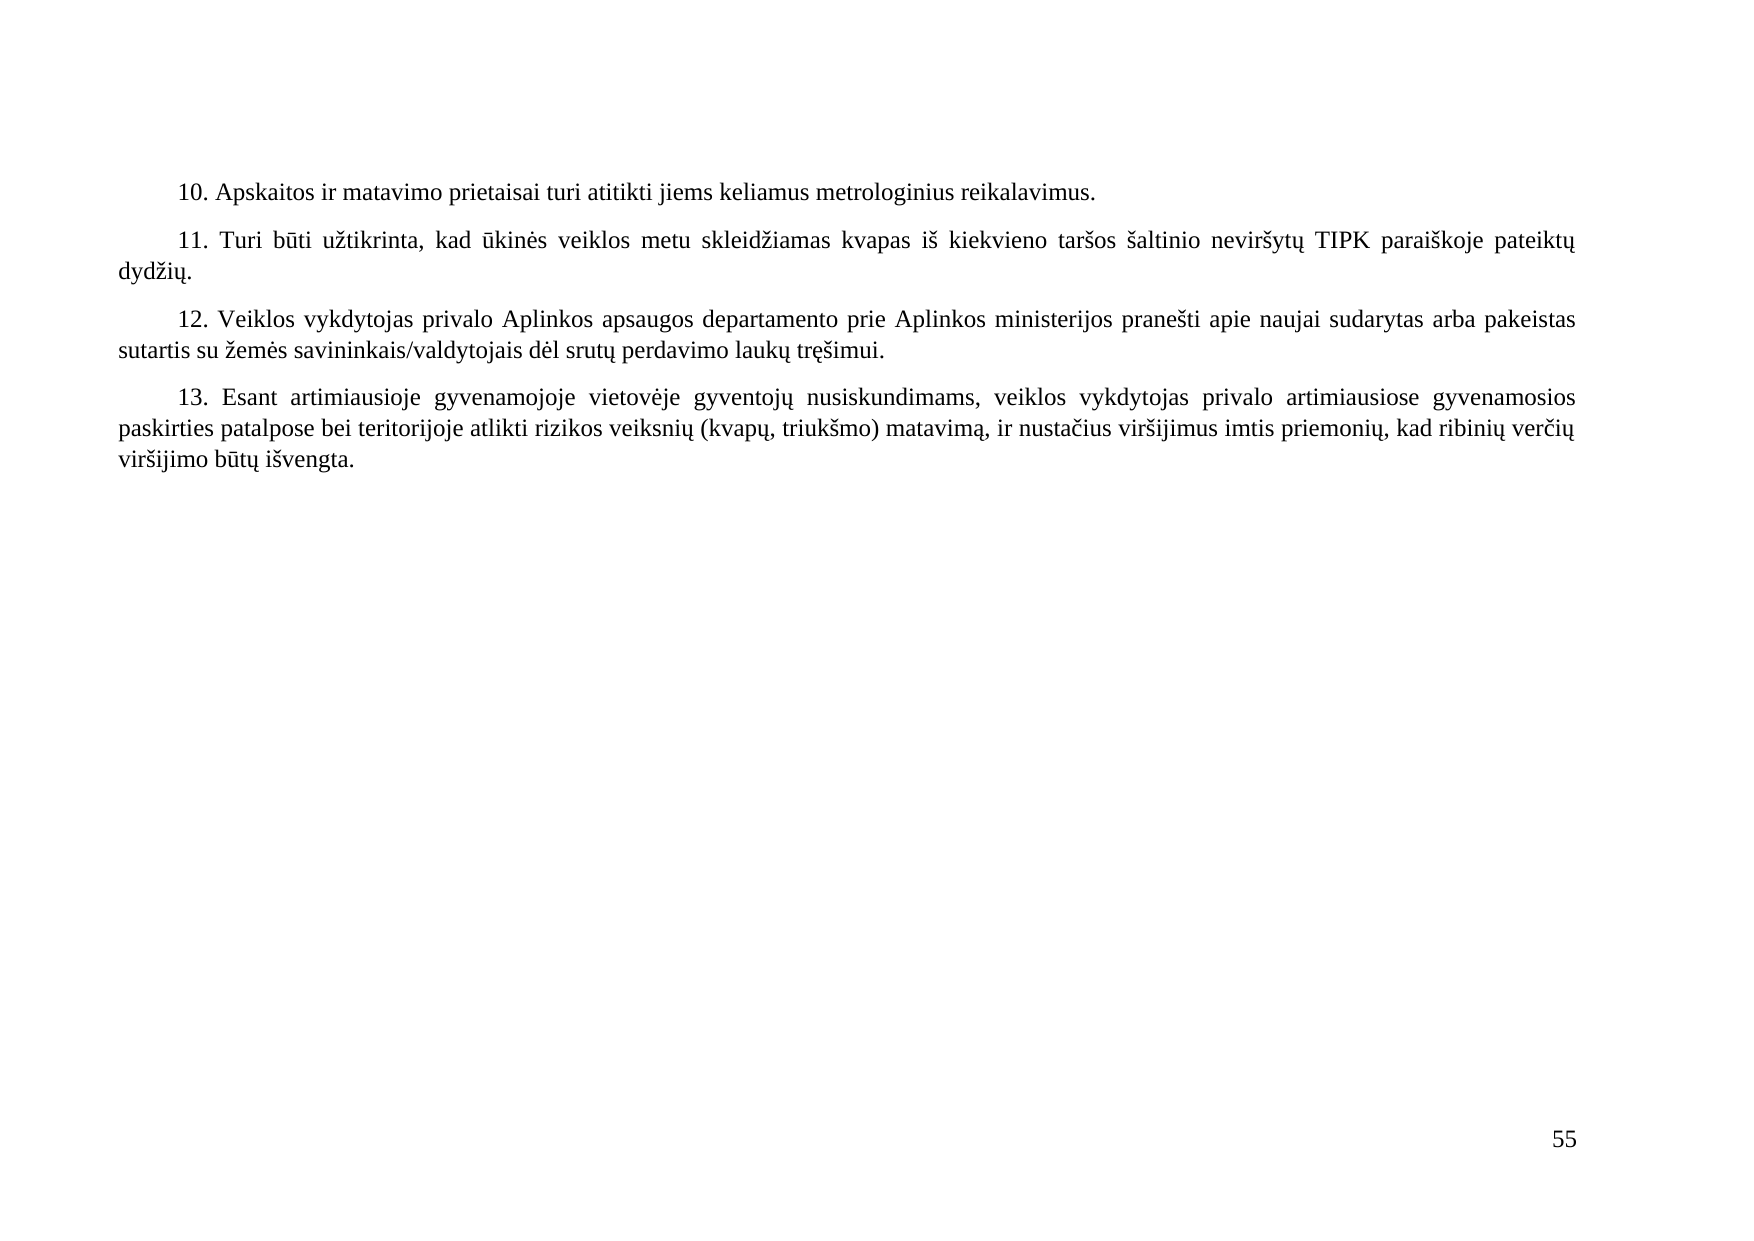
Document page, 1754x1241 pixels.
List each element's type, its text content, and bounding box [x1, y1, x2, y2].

text 12. Veiklos vykdytojas privalo Aplinkos apsaugos departamento prie Aplinkos ministerijos pranešti apie naujai sudarytas arba pakeistas sutartis su žemės savininkais/valdytojais dėl srutų perdavimo laukų tręšimui. [118, 304, 1577, 363]
text 13. Esant artimiausioje gyvenamojoje vietovėje gyventojų nusiskundimams, veiklos vykdytojas privalo artimiausiose gyvenamosios paskirties patalpose bei teritorijoje atlikti rizikos veiksnių (kvapų, triukšmo) matavimą, ir nustačius viršijimus imtis priemonių, kad ribinių verčių viršijimo būtų išvengta. [118, 382, 1577, 473]
text 11. Turi būti užtikrinta, kad ūkinės veiklos metu skleidžiamas kvapas iš kiekvieno taršos šaltinio neviršytų TIPK paraiškoje pateiktų dydžių. [118, 225, 1577, 285]
text 10. Apskaitos ir matavimo prietaisai turi atitikti jiems keliamus metrologinius reikalavimus. [118, 177, 1577, 206]
